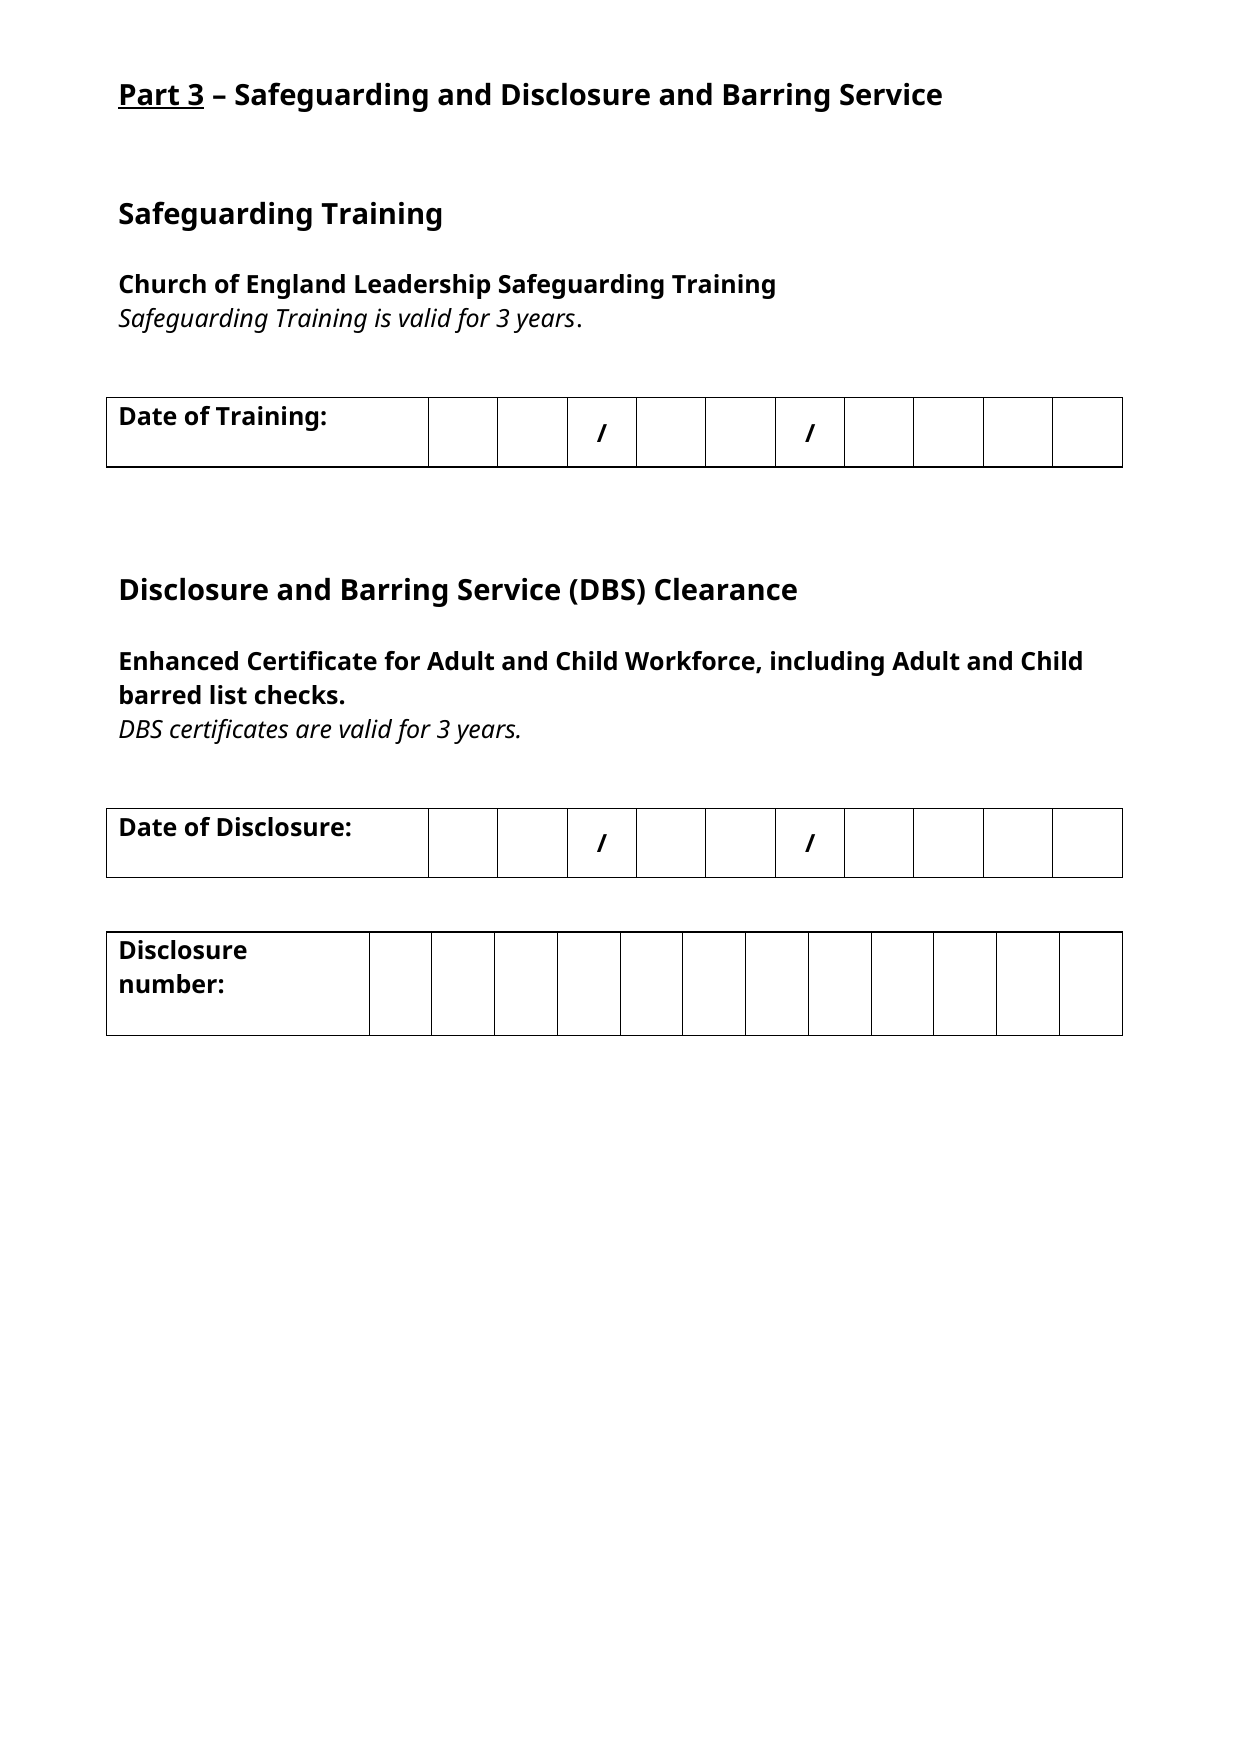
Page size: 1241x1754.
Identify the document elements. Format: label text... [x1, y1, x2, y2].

table_header [845, 398, 913, 466]
text Enhanced Certificate for Adult and Child Workforce, including Adult and Child barred list checks. [118, 643, 1122, 712]
table_header [984, 398, 1052, 466]
table_header [872, 933, 933, 1034]
table_header [934, 933, 996, 1034]
table_header [997, 933, 1059, 1034]
table_header [984, 809, 1052, 877]
table_header [558, 933, 620, 1034]
table_header [683, 933, 745, 1034]
table_header [809, 933, 871, 1034]
table_header / [568, 809, 636, 877]
table_header [746, 933, 808, 1034]
text Safeguarding Training [118, 193, 1122, 233]
table_header [637, 809, 705, 877]
table_header [429, 398, 497, 466]
table_header [432, 933, 494, 1034]
table_header [495, 933, 557, 1034]
text Part 3 – Safeguarding and Disclosure and Barring Service [118, 74, 1122, 113]
text Disclosure and Barring Service (DBS) Clearance [118, 570, 1122, 609]
table_header [706, 398, 775, 466]
table_header [498, 809, 567, 877]
text Safeguarding Training is valid for 3 years. [118, 301, 1122, 335]
table_header / [776, 398, 844, 466]
text Church of England Leadership Safeguarding Training [118, 267, 1122, 301]
table_header [1060, 933, 1122, 1034]
table_header [914, 398, 983, 466]
table_header [429, 809, 497, 877]
table_header [706, 809, 775, 877]
table_header [498, 398, 567, 466]
table_header Disclosure number: [107, 933, 369, 1034]
table_header [914, 809, 983, 877]
table_header [621, 933, 682, 1034]
table_header [637, 398, 705, 466]
table_header / [568, 398, 636, 466]
text DBS certificates are valid for 3 years. [118, 712, 1122, 746]
table_header Date of Disclosure: [107, 809, 428, 877]
table_header [370, 933, 431, 1034]
table_header [1053, 809, 1122, 877]
table_header / [776, 809, 844, 877]
table_header [845, 809, 913, 877]
table_header Date of Training: [107, 398, 428, 466]
table_header [1053, 398, 1122, 466]
